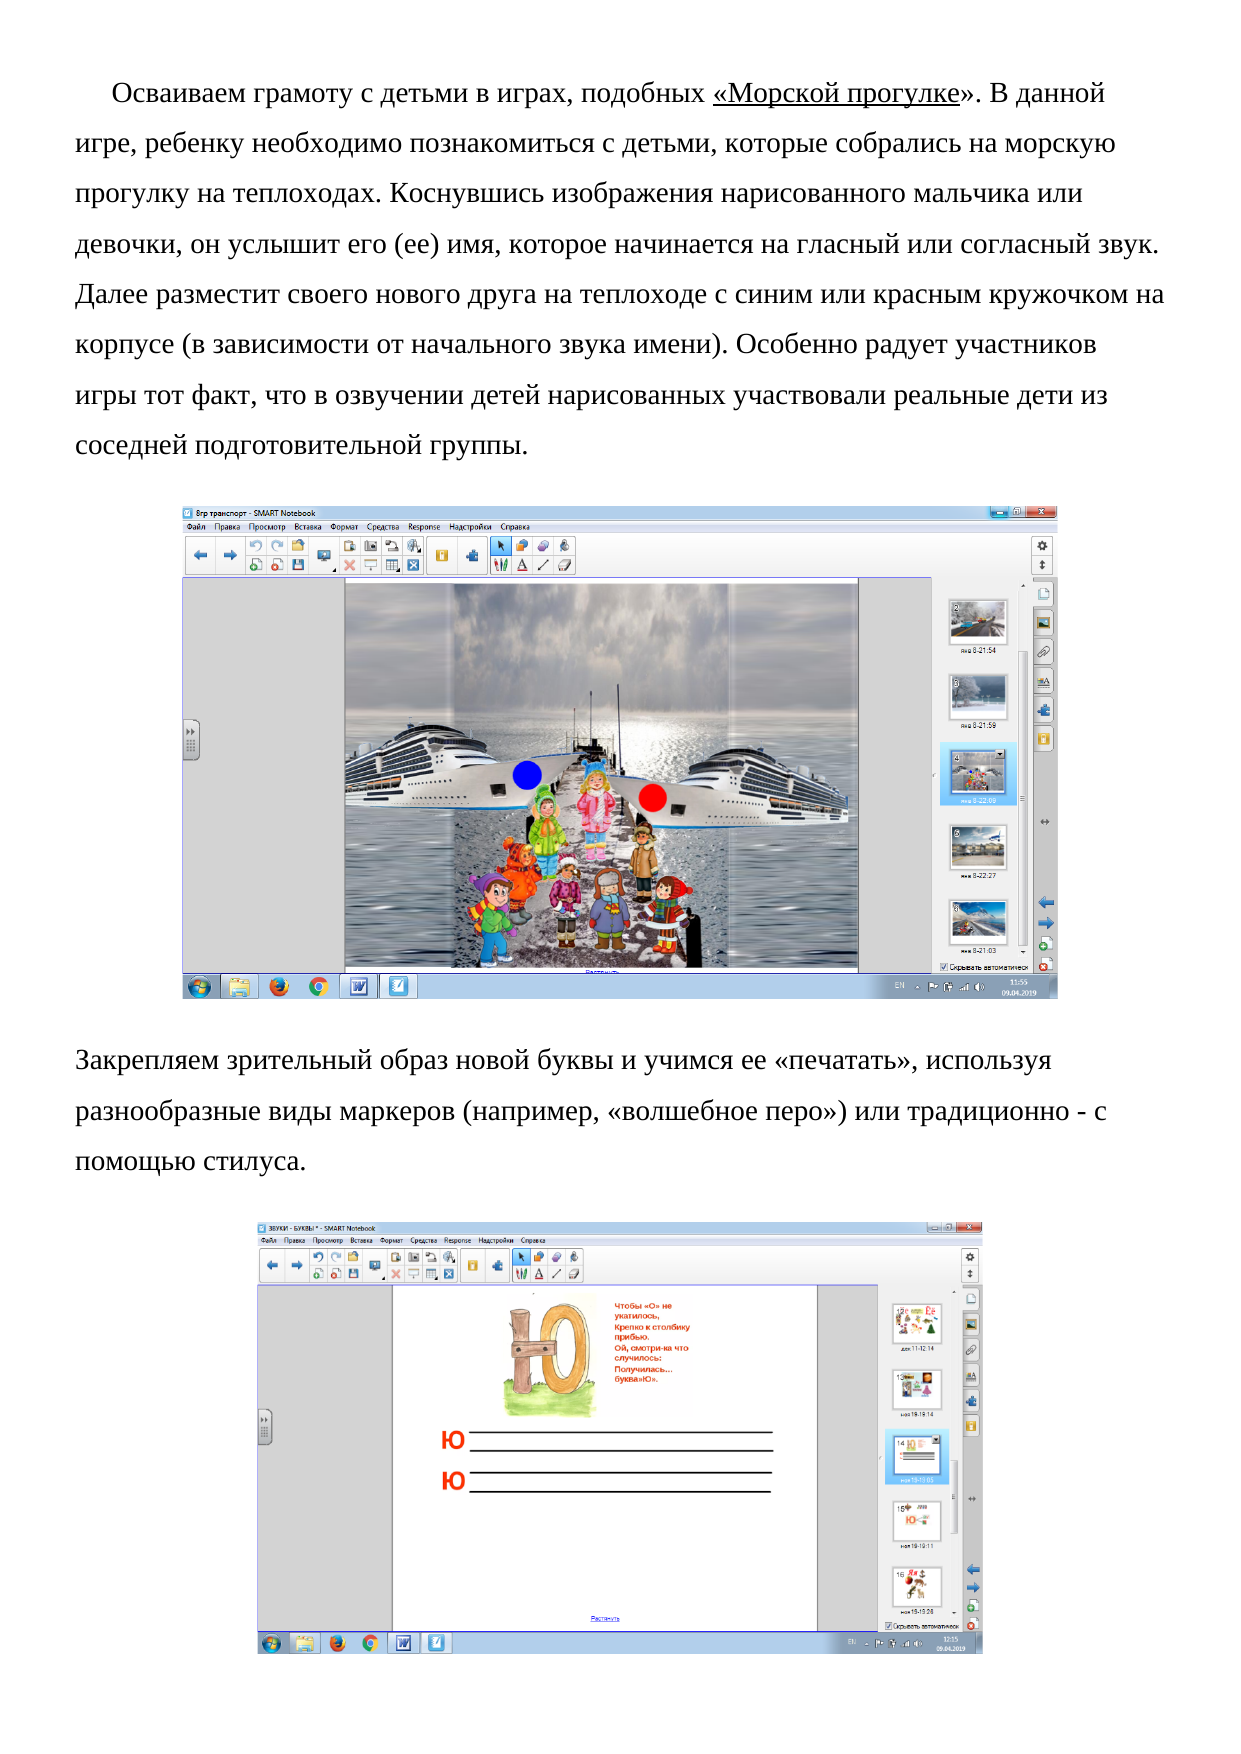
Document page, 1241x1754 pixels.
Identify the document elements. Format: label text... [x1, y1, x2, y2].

text Осваиваем грамоту с детьми в играх, подобных «Морской прогулке». В данной игре, ребенку необходимо познакомиться с детьми, которые собрались на морскую прогулку на теплоходах. Коснувшись изображения нарисованного мальчика или девочки, он услышит его (ее) имя, которое начинается на гласный или согласный звук. Далее разместит своего нового друга на теплоходе с синим или красным кружочком на корпусе (в зависимости от начального звука имени). Особенно радует участников игры тот факт, что в озвучении детей нарисованных участвовали реальные дети из соседней подготовительной группы. [75, 75, 1165, 461]
picture [182, 506, 1058, 999]
text Закрепляем зрительный образ новой буквы и учимся ее «печатать», используя разнообразные виды маркеров (например, «волшебное перо») или традиционно - с помощью стилуса. [75, 1042, 1165, 1177]
picture [257, 1222, 983, 1654]
